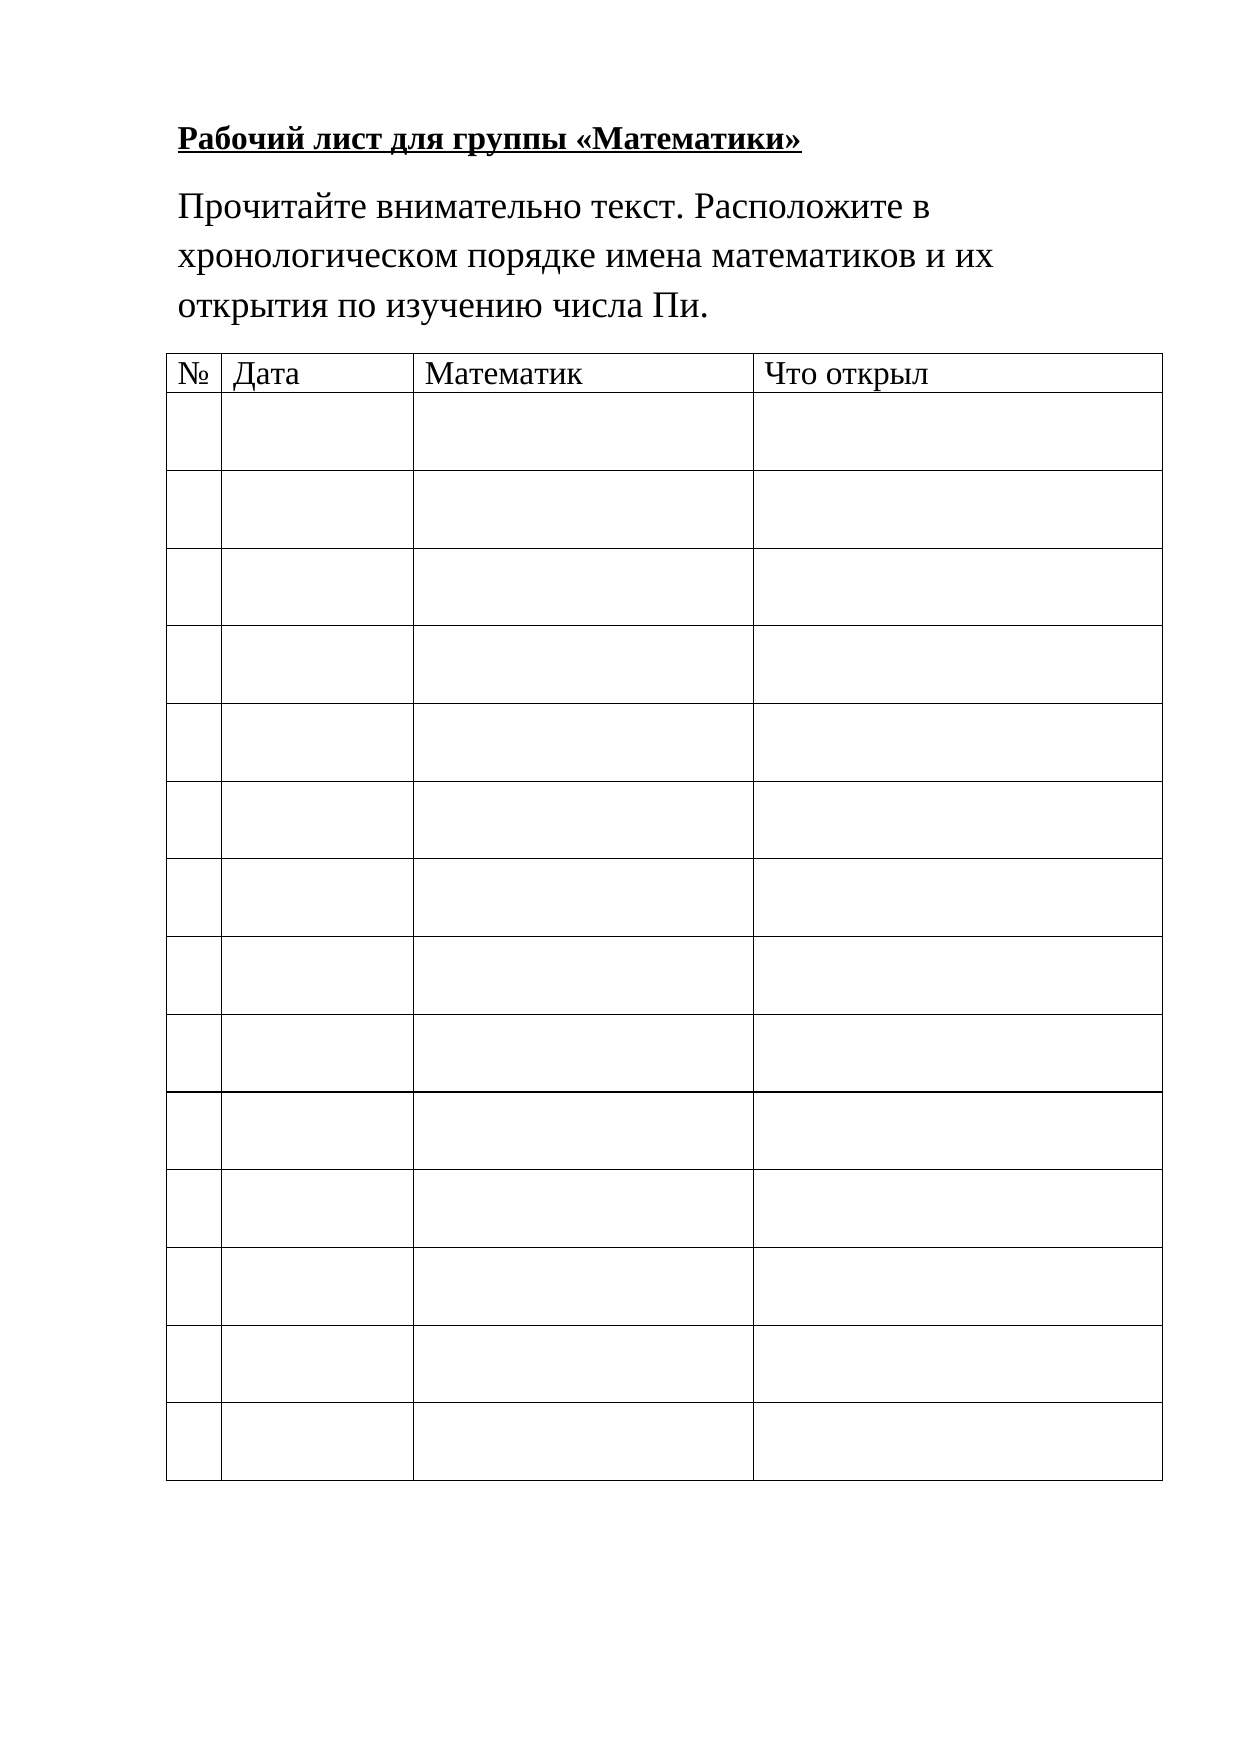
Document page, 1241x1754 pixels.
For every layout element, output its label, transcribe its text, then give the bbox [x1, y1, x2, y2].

table_cell [167, 1248, 221, 1324]
table_cell [167, 1015, 221, 1091]
table_cell [222, 393, 413, 470]
table_cell [167, 782, 221, 858]
table_cell [222, 626, 413, 703]
table_cell [754, 549, 1162, 625]
table_cell [414, 704, 753, 781]
text Прочитайте внимательно текст. Расположите в хронологическом порядке имена математиков и их открытия по изучению числа Пи. [177, 183, 1152, 325]
table_cell [414, 626, 753, 703]
table_cell [222, 704, 413, 781]
table_cell [167, 549, 221, 625]
table_cell [414, 782, 753, 858]
table_cell [167, 471, 221, 547]
text Рабочий лист для группы «Математики» [177, 118, 1152, 156]
table_cell [754, 626, 1162, 703]
table_cell [414, 1248, 753, 1324]
table_cell [754, 1015, 1162, 1091]
table_cell [414, 1170, 753, 1247]
table_cell [222, 937, 413, 1014]
table_cell [754, 1403, 1162, 1480]
table_cell [222, 1170, 413, 1247]
table_cell [167, 1403, 221, 1480]
table_cell [167, 937, 221, 1014]
table_cell [754, 1248, 1162, 1324]
table_cell [167, 626, 221, 703]
table_cell [414, 549, 753, 625]
table_cell [222, 782, 413, 858]
table_cell [414, 1326, 753, 1402]
table_header Математик [414, 354, 753, 392]
table_cell [414, 1093, 753, 1169]
table_cell [222, 1403, 413, 1480]
table_cell [414, 859, 753, 936]
table_cell [167, 704, 221, 781]
table_header Что открыл [754, 354, 1162, 392]
table_cell [754, 859, 1162, 936]
table_cell [222, 1015, 413, 1091]
table_cell [167, 393, 221, 470]
table_cell [222, 549, 413, 625]
table_header Дата [222, 354, 413, 392]
table_cell [222, 1093, 413, 1169]
table_cell [414, 393, 753, 470]
table_cell [222, 471, 413, 547]
table_cell [222, 1326, 413, 1402]
table_cell [754, 937, 1162, 1014]
table_cell [222, 1248, 413, 1324]
table_cell [754, 1170, 1162, 1247]
table_cell [167, 1326, 221, 1402]
table_cell [414, 1015, 753, 1091]
table_cell [414, 1403, 753, 1480]
table_cell [754, 704, 1162, 781]
table_header № [167, 354, 221, 392]
table_cell [754, 393, 1162, 470]
table_cell [754, 782, 1162, 858]
table_cell [167, 859, 221, 936]
table_cell [167, 1170, 221, 1247]
table_cell [414, 471, 753, 547]
table_cell [222, 859, 413, 936]
table_cell [754, 471, 1162, 547]
table_cell [754, 1093, 1162, 1169]
table_cell [414, 937, 753, 1014]
table_cell [754, 1326, 1162, 1402]
table_cell [167, 1093, 221, 1169]
